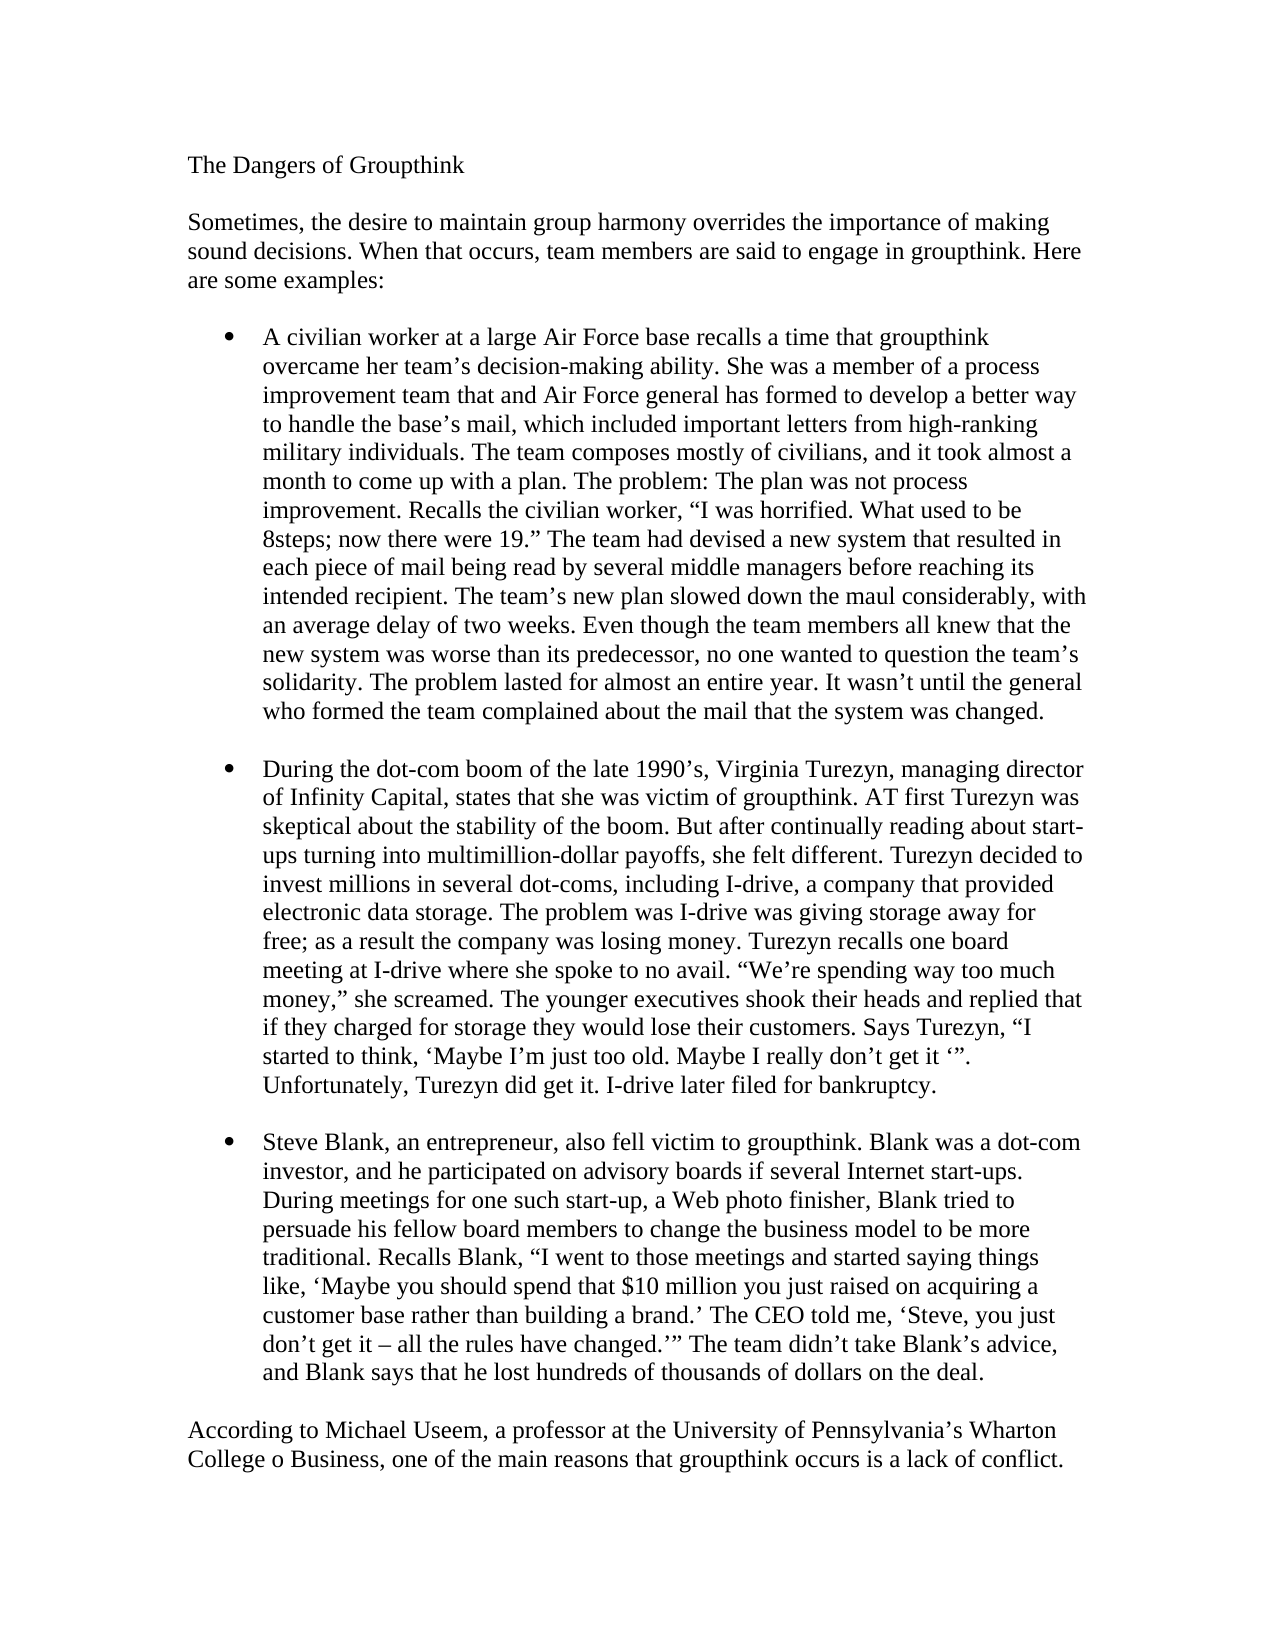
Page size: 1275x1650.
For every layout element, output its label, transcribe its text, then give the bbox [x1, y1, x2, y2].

text The Dangers of Groupthink [187, 150, 1087, 179]
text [187, 1415, 1087, 1472]
list A civilian worker at a large Air Force base recalls a time that groupthink overcame her team’s decision-making ability. She was a member of a process improvement team that and Air Force general has formed to develop a better way to handle the base’s mail, which included important letters from high-ranking military individuals. The team composes mostly of civilians, and it took almost a month to come up with a plan. The problem: The plan was not process improvement. Recalls the civilian worker, “I was horrified. What used to be 8steps; now there were 19.” The team had devised a new system that resulted in each piece of mail being read by several middle managers before reaching its intended recipient. The team’s new plan slowed down the maul considerably, with an average delay of two weeks. Even though the team members all knew that the new system was worse than its predecessor, no one wanted to question the team’s solidarity. The problem lasted for almost an entire year. It wasn’t until the general who formed the team complained about the mail that the system was changed. [225, 322, 1087, 725]
list During the dot-com boom of the late 1990’s, Virginia Turezyn, managing director of Infinity Capital, states that she was victim of groupthink. AT first Turezyn was skeptical about the stability of the boom. But after continually reading about start-ups turning into multimillion-dollar payoffs, she felt different. Turezyn decided to invest millions in several dot-coms, including I-drive, a company that provided electronic data storage. The problem was I-drive was giving storage away for free; as a result the company was losing money. Turezyn recalls one board meeting at I-drive where she spoke to no avail. “We’re spending way too much money,” she screamed. The younger executives shook their heads and replied that if they charged for storage they would lose their customers. Says Turezyn, “I started to think, ‘Maybe I’m just too old. Maybe I really don’t get it ‘”. Unfortunately, Turezyn did get it. I-drive later filed for bankruptcy. [225, 754, 1087, 1099]
text Sometimes, the desire to maintain group harmony overrides the importance of making sound decisions. When that occurs, team members are said to engage in groupthink. Here are some examples: [187, 207, 1087, 294]
list Steve Blank, an entrepreneur, also fell victim to groupthink. Blank was a dot-com investor, and he participated on advisory boards if several Internet start-ups. During meetings for one such start-up, a Web photo finisher, Blank tried to persuade his fellow board members to change the business model to be more traditional. Recalls Blank, “I went to those meetings and started saying things like, ‘Maybe you should spend that $10 million you just raised on acquiring a customer base rather than building a brand.’ The CEO told me, ‘Steve, you just don’t get it – all the rules have changed.’” The team didn’t take Blank’s advice, and Blank says that he lost hundreds of thousands of dollars on the deal. [225, 1127, 1087, 1386]
